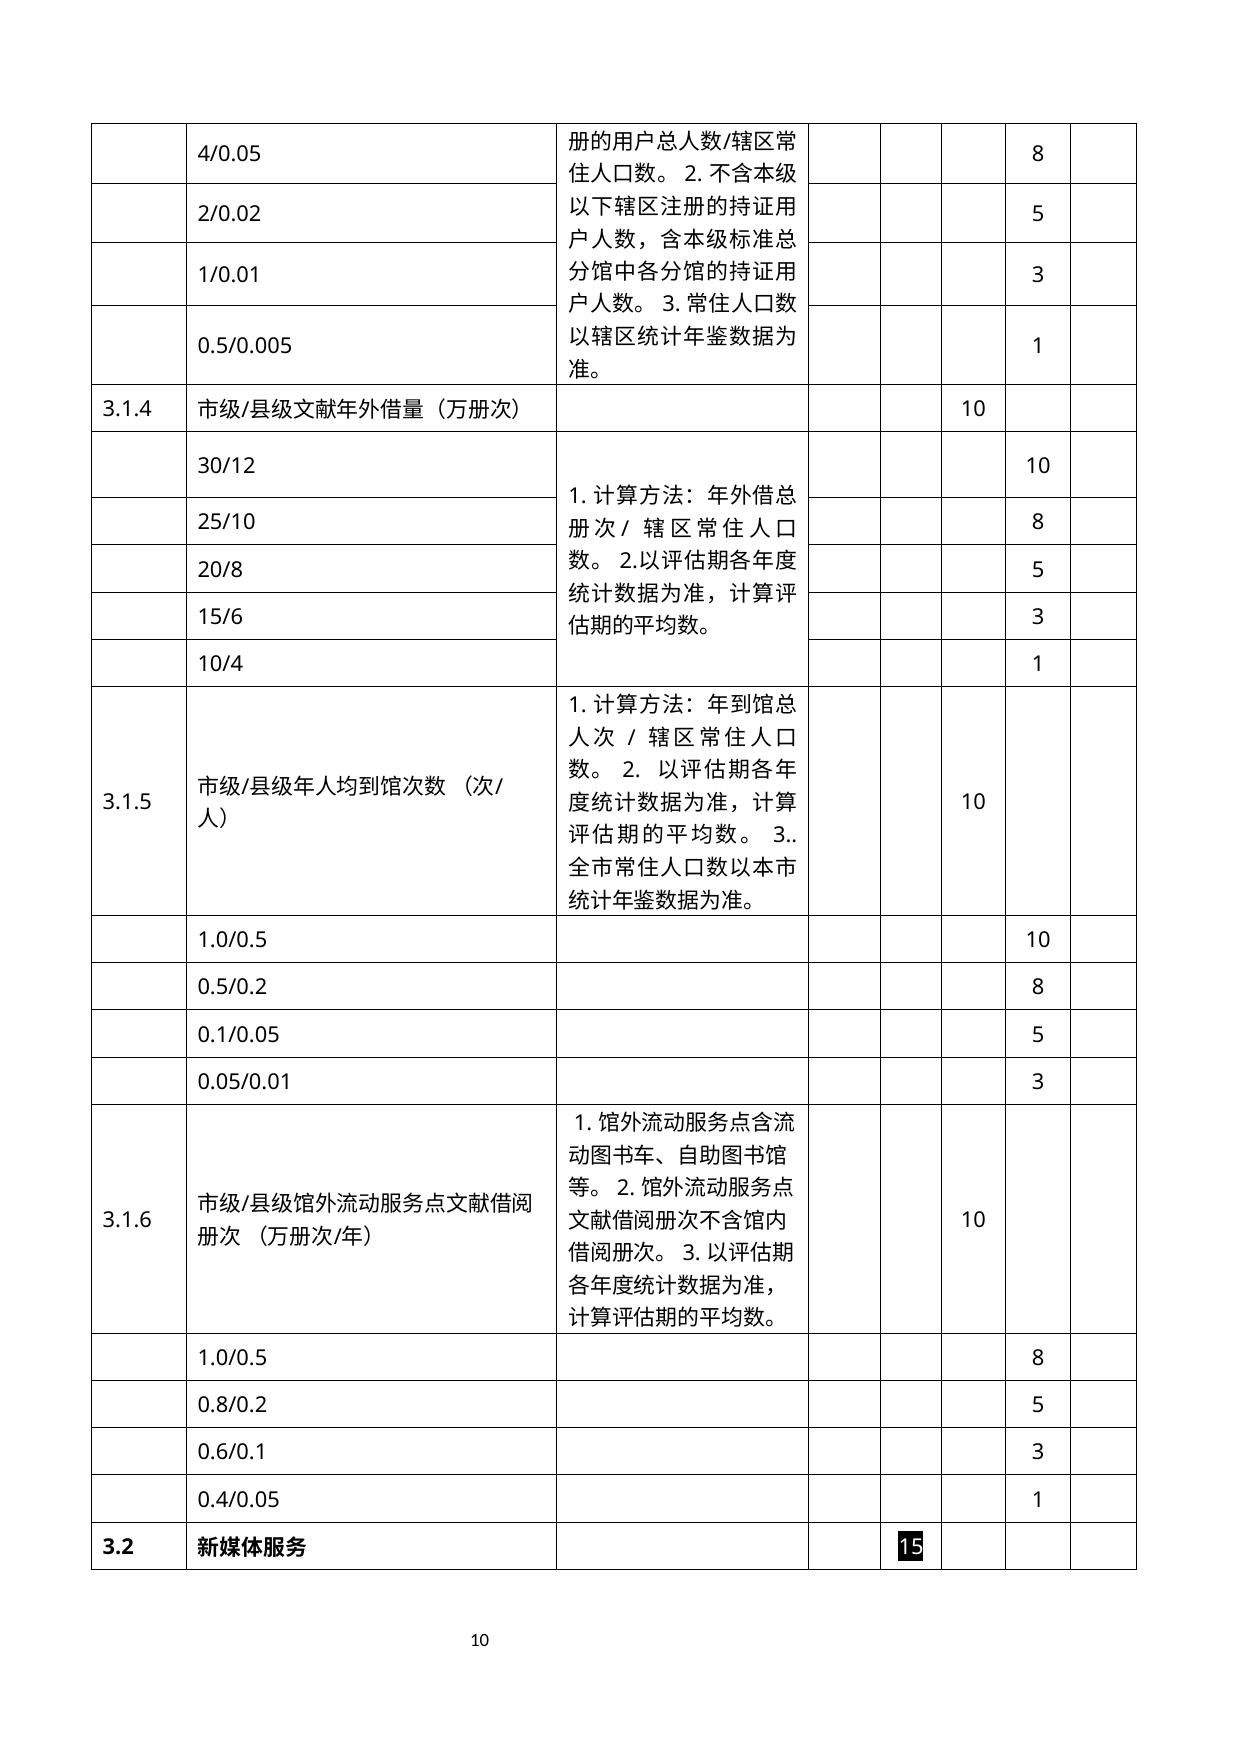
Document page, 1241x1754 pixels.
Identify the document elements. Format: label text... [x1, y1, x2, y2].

table_cell 市级/县级馆外流动服务点文献借阅册次 （万册次/年） [187, 1105, 556, 1332]
table_cell 5 [1006, 1381, 1070, 1427]
table_cell [809, 545, 880, 592]
table_cell [92, 1334, 186, 1380]
table_cell [92, 1010, 186, 1057]
table_cell [1071, 1381, 1136, 1427]
table_cell 1 [1006, 640, 1070, 686]
table_cell [809, 1105, 880, 1332]
table_cell 3 [1006, 1428, 1070, 1474]
table_cell [92, 124, 186, 182]
table_cell [942, 545, 1005, 592]
table_cell 8 [1006, 498, 1070, 544]
table_cell 1.0/0.5 [187, 1334, 556, 1380]
table_cell [92, 640, 186, 686]
table_cell 0.05/0.01 [187, 1058, 556, 1104]
table_cell [1071, 640, 1136, 686]
table_cell 5 [1006, 545, 1070, 592]
table_cell [92, 593, 186, 639]
table_cell 25/10 [187, 498, 556, 544]
table_cell 3.2 [92, 1523, 186, 1569]
table_cell [1071, 306, 1136, 384]
table_cell [809, 498, 880, 544]
table_cell [942, 306, 1005, 384]
table_cell [557, 1058, 808, 1104]
table_cell [1071, 1105, 1136, 1332]
table_cell [557, 1334, 808, 1380]
table_cell [557, 1475, 808, 1522]
table_cell [809, 306, 880, 384]
table_cell [809, 124, 880, 182]
table_cell 1. 计算方法：年到馆总人次 / 辖区常住人口数。 2. 以评估期各年度统计数据为准，计算评估期的平均数。 3.. 全市常住人口数以本市统计年鉴数据为准。 [557, 687, 808, 915]
table_cell [809, 243, 880, 305]
table_cell [881, 545, 941, 592]
table_cell 20/8 [187, 545, 556, 592]
table_cell [557, 1523, 808, 1569]
table_cell [942, 184, 1005, 242]
table_cell [92, 432, 186, 497]
table_cell [92, 963, 186, 1009]
table_cell [942, 640, 1005, 686]
table_cell 0.5/0.005 [187, 306, 556, 384]
table_cell [92, 1381, 186, 1427]
table_cell [92, 545, 186, 592]
table_cell 15 [881, 1523, 941, 1569]
table_cell [809, 1475, 880, 1522]
table_cell 10 [1006, 432, 1070, 497]
table_cell 30/12 [187, 432, 556, 497]
table_cell 8 [1006, 124, 1070, 182]
table_cell 3 [1006, 593, 1070, 639]
table_cell 0.6/0.1 [187, 1428, 556, 1474]
table_cell [809, 916, 880, 962]
table_cell [1006, 385, 1070, 431]
table_cell 8 [1006, 963, 1070, 1009]
table_cell 0.8/0.2 [187, 1381, 556, 1427]
table_cell 10/4 [187, 640, 556, 686]
table_cell [92, 243, 186, 305]
table_cell 5 [1006, 1010, 1070, 1057]
table_cell 3 [1006, 1058, 1070, 1104]
table_cell [1071, 124, 1136, 182]
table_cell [557, 124, 808, 384]
table_cell [92, 184, 186, 242]
table_cell [942, 1523, 1005, 1569]
table_cell [809, 640, 880, 686]
table_cell 3.1.4 [92, 385, 186, 431]
table_cell 0.5/0.2 [187, 963, 556, 1009]
table_cell [1071, 432, 1136, 497]
table_cell [92, 1058, 186, 1104]
table_cell 15/6 [187, 593, 556, 639]
table_cell [1071, 687, 1136, 915]
table_cell 1. 馆外流动服务点含流动图书车、自助图书馆等。 2. 馆外流动服务点文献借阅册次不含馆内借阅册次。 3. 以评估期各年度统计数据为准，计算评估期的平均数。 [557, 1105, 808, 1332]
table_cell [881, 1010, 941, 1057]
table_cell [881, 593, 941, 639]
table_cell 1 [1006, 306, 1070, 384]
table_cell [1071, 963, 1136, 1009]
table_cell [557, 1381, 808, 1427]
table_cell [557, 1428, 808, 1474]
table_cell [809, 385, 880, 431]
table_cell 0.1/0.05 [187, 1010, 556, 1057]
table_cell [809, 1381, 880, 1427]
table_cell [1071, 593, 1136, 639]
table_cell [1071, 1010, 1136, 1057]
table_cell 市级/县级年人均到馆次数 （次/ 人） [187, 687, 556, 915]
table_cell 1.0/0.5 [187, 916, 556, 962]
table_cell [942, 243, 1005, 305]
table_cell [1071, 1428, 1136, 1474]
table_cell 10 [942, 687, 1005, 915]
table_cell [809, 432, 880, 497]
table_cell 10 [1006, 916, 1070, 962]
table_cell [1071, 1523, 1136, 1569]
table_cell [809, 184, 880, 242]
table_cell [92, 916, 186, 962]
table_cell [809, 1058, 880, 1104]
table_cell 8 [1006, 1334, 1070, 1380]
table_cell 0.4/0.05 [187, 1475, 556, 1522]
table_cell [809, 687, 880, 915]
table_cell 10 [942, 385, 1005, 431]
table_cell [1071, 916, 1136, 962]
table_cell [557, 963, 808, 1009]
table_cell [881, 184, 941, 242]
table_cell [881, 640, 941, 686]
table_cell [881, 1334, 941, 1380]
table_cell [809, 1428, 880, 1474]
table_cell [881, 306, 941, 384]
table_cell [92, 498, 186, 544]
table_cell [557, 1010, 808, 1057]
table_cell [881, 687, 941, 915]
table_cell [942, 124, 1005, 182]
table_cell [942, 1334, 1005, 1380]
table_cell [942, 916, 1005, 962]
table_cell [942, 1381, 1005, 1427]
table_cell 5 [1006, 184, 1070, 242]
table_cell [809, 1523, 880, 1569]
table_cell 新媒体服务 [187, 1523, 556, 1569]
table_cell [881, 385, 941, 431]
table_cell [809, 963, 880, 1009]
table_cell 市级/县级文献年外借量（万册次） [187, 385, 556, 431]
table_cell 2/0.02 [187, 184, 556, 242]
table_cell [881, 963, 941, 1009]
table_cell [942, 1475, 1005, 1522]
table_cell 4/0.05 [187, 124, 556, 182]
table_cell [809, 1334, 880, 1380]
table_cell [942, 593, 1005, 639]
table_cell [809, 593, 880, 639]
table_cell [942, 1058, 1005, 1104]
table_cell [942, 963, 1005, 1009]
table_cell 10 [942, 1105, 1005, 1332]
table_cell [1071, 1334, 1136, 1380]
table_cell [881, 1381, 941, 1427]
table_cell [881, 243, 941, 305]
table_cell 3.1.5 [92, 687, 186, 915]
table_cell [881, 432, 941, 497]
table_cell [92, 1428, 186, 1474]
table_cell [1006, 1523, 1070, 1569]
table_cell [1071, 184, 1136, 242]
table_cell [1071, 1058, 1136, 1104]
table_cell [557, 916, 808, 962]
table_cell 1 [1006, 1475, 1070, 1522]
table_cell [1071, 385, 1136, 431]
table_cell [92, 1475, 186, 1522]
table_cell [942, 432, 1005, 497]
table_cell [809, 1010, 880, 1057]
table_cell [881, 1058, 941, 1104]
table_cell [881, 1475, 941, 1522]
table_cell 1/0.01 [187, 243, 556, 305]
table_cell [942, 1428, 1005, 1474]
table_cell [1071, 545, 1136, 592]
table_cell [942, 498, 1005, 544]
table_cell [942, 1010, 1005, 1057]
table_cell [1071, 498, 1136, 544]
table_cell [1071, 1475, 1136, 1522]
table_cell [92, 306, 186, 384]
table_cell [881, 1428, 941, 1474]
table_cell 3 [1006, 243, 1070, 305]
table_cell [881, 498, 941, 544]
table_cell [1006, 1105, 1070, 1332]
table_cell [557, 385, 808, 431]
table_cell [881, 916, 941, 962]
table_cell [1071, 243, 1136, 305]
table_cell [881, 1105, 941, 1332]
table_cell 1. 计算方法：年外借总册次/ 辖区常住人口数。 2.以评估期各年度统计数据为准，计算评估期的平均数。 [557, 432, 808, 686]
table_cell [1006, 687, 1070, 915]
table_cell [881, 124, 941, 182]
table_cell 3.1.6 [92, 1105, 186, 1332]
